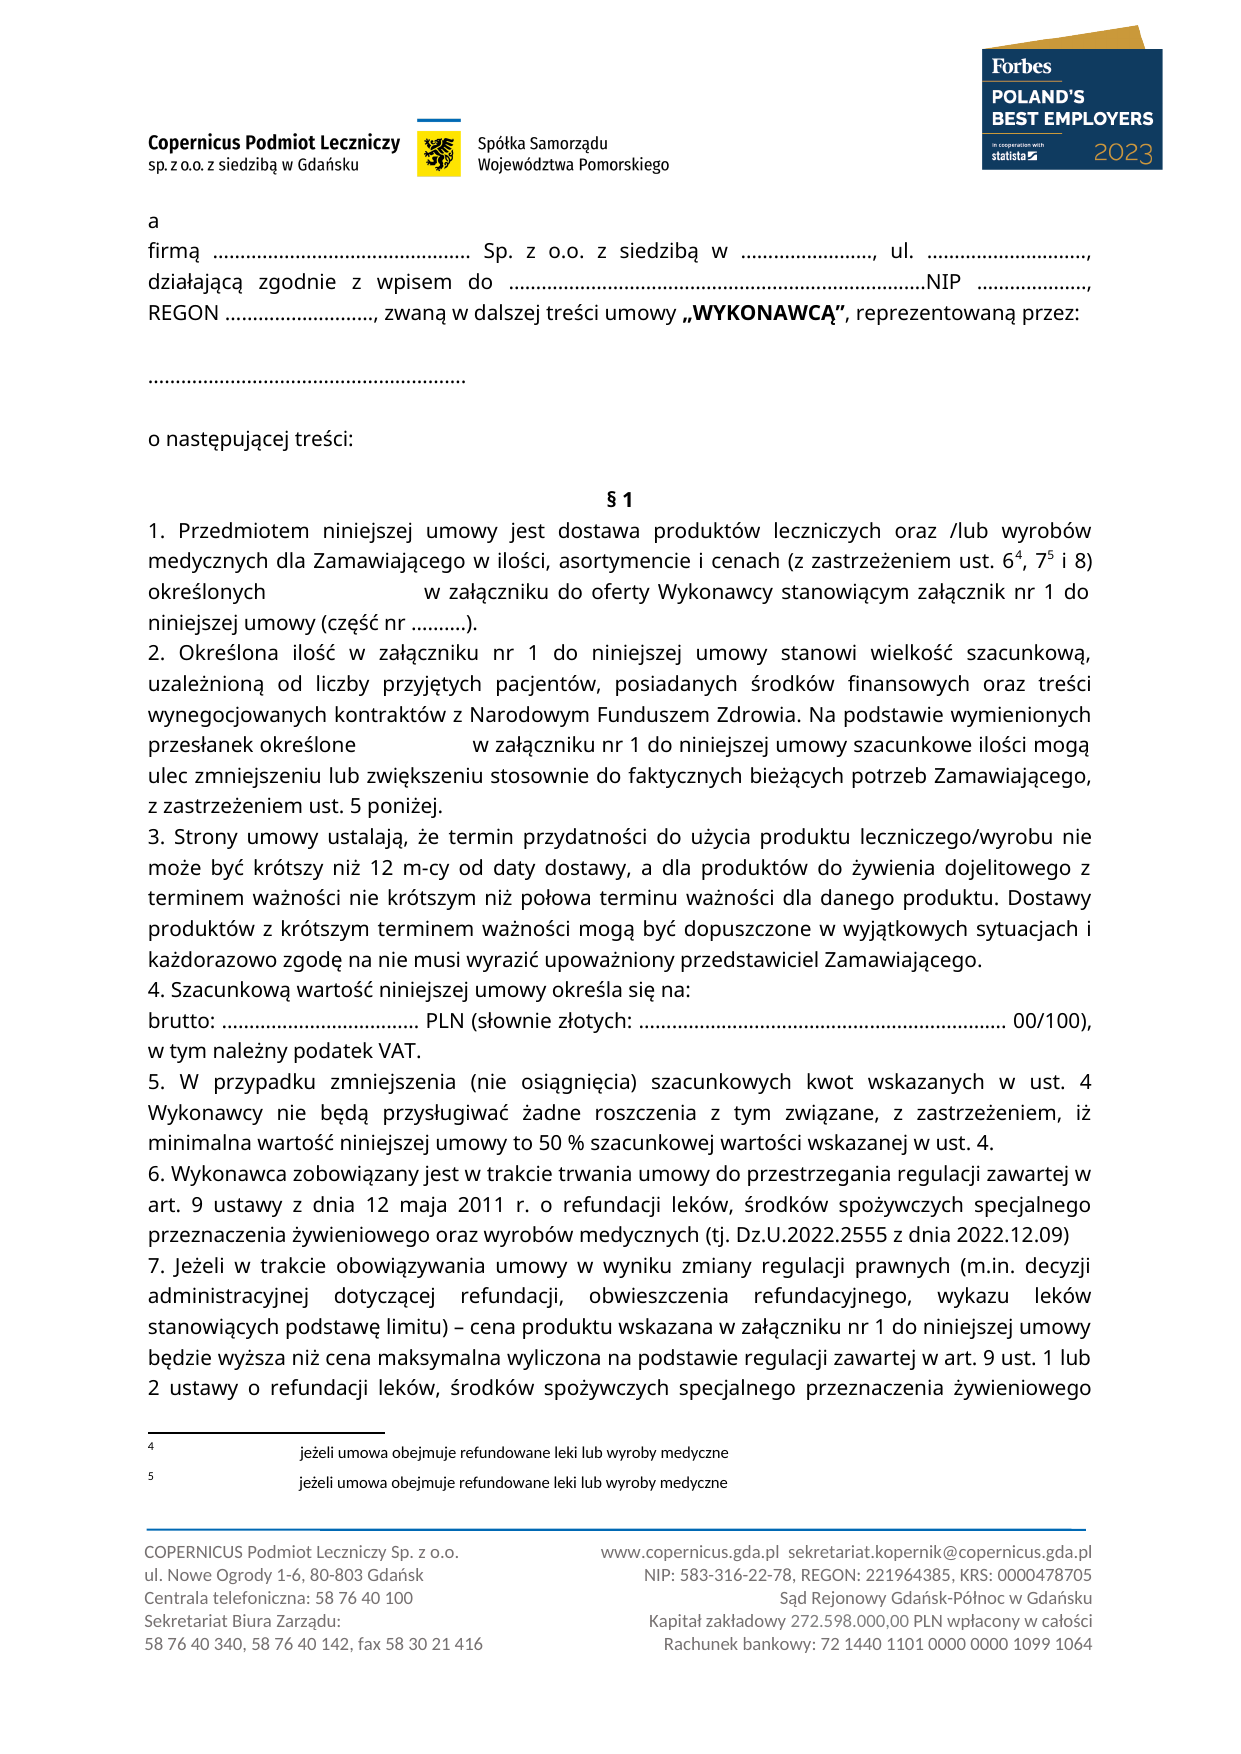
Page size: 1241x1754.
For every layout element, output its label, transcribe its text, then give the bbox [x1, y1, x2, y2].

text 6. Wykonawca zobowiązany jest w trakcie trwania umowy do przestrzegania regulacji zawartej w art. 9 ustawy z dnia 12 maja 2011 r. o refundacji leków, środków spożywczych specjalnego przeznaczenia żywieniowego oraz wyrobów medycznych (tj. Dz.U.2022.2555 z dnia 2022.12.09) [148, 1159, 1093, 1249]
picture [982, 25, 1163, 170]
text 5. W przypadku zmniejszenia (nie osiągnięcia) szacunkowych kwot wskazanych w ust. 4 Wykonawcy nie będą przysługiwać żadne roszczenia z tym związane, z zastrzeżeniem, iż minimalna wartość niniejszej umowy to 50 % szacunkowej wartości wskazanej w ust. 4. [148, 1067, 1093, 1157]
text § 1 [148, 485, 1093, 514]
text 4. Szacunkową wartość niniejszej umowy określa się na: [148, 975, 1093, 1004]
text firmą ……………………………………….. Sp. z o.o. z siedzibą w ……………………, ul. ……………………….., działającą zgodnie z wpisem do ………………………………………………………………….NIP ……………….., REGON ………………………, zwaną w dalszej treści umowy „WYKONAWCĄ”, reprezentowaną przez: [148, 236, 1093, 326]
text 2. Określona ilość w załączniku nr 1 do niniejszej umowy stanowi wielkość szacunkową, uzależnioną od liczby przyjętych pacjentów, posiadanych środków finansowych oraz treści wynegocjowanych kontraktów z Narodowym Funduszem Zdrowia. Na podstawie wymienionych przesłanek określone w załączniku nr 1 do niniejszej umowy szacunkowe ilości mogą ulec zmniejszeniu lub zwiększeniu stosownie do faktycznych bieżących potrzeb Zamawiającego, z zastrzeżeniem ust. 5 poniżej. [148, 638, 1093, 820]
text 3. Strony umowy ustalają, że termin przydatności do użycia produktu leczniczego/wyrobu nie może być krótszy niż 12 m-cy od daty dostawy, a dla produktów do żywienia dojelitowego z terminem ważności nie krótszym niż połowa terminu ważności dla danego produktu. Dostawy produktów z krótszym terminem ważności mogą być dopuszczone w wyjątkowych sytuacjach i każdorazowo zgodę na nie musi wyrazić upoważniony przedstawiciel Zamawiającego. [148, 822, 1093, 973]
picture [147, 118, 672, 178]
text …………………………………………………. [148, 361, 1093, 389]
text o następującej treści: [148, 424, 1093, 453]
text a [148, 206, 1093, 234]
text brutto: ……………………………… PLN (słownie złotych: …………………………………………………………. 00/100), w tym należny podatek VAT. [148, 1006, 1093, 1065]
text 1. Przedmiotem niniejszej umowy jest dostawa produktów leczniczych oraz /lub wyrobów medycznych dla Zamawiającego w ilości, asortymencie i cenach (z zastrzeżeniem ust. 6, 7 i 8) określonych w załączniku do oferty Wykonawcy stanowiącym załącznik nr 1 do niniejszej umowy (część nr ……….). [148, 516, 1093, 636]
